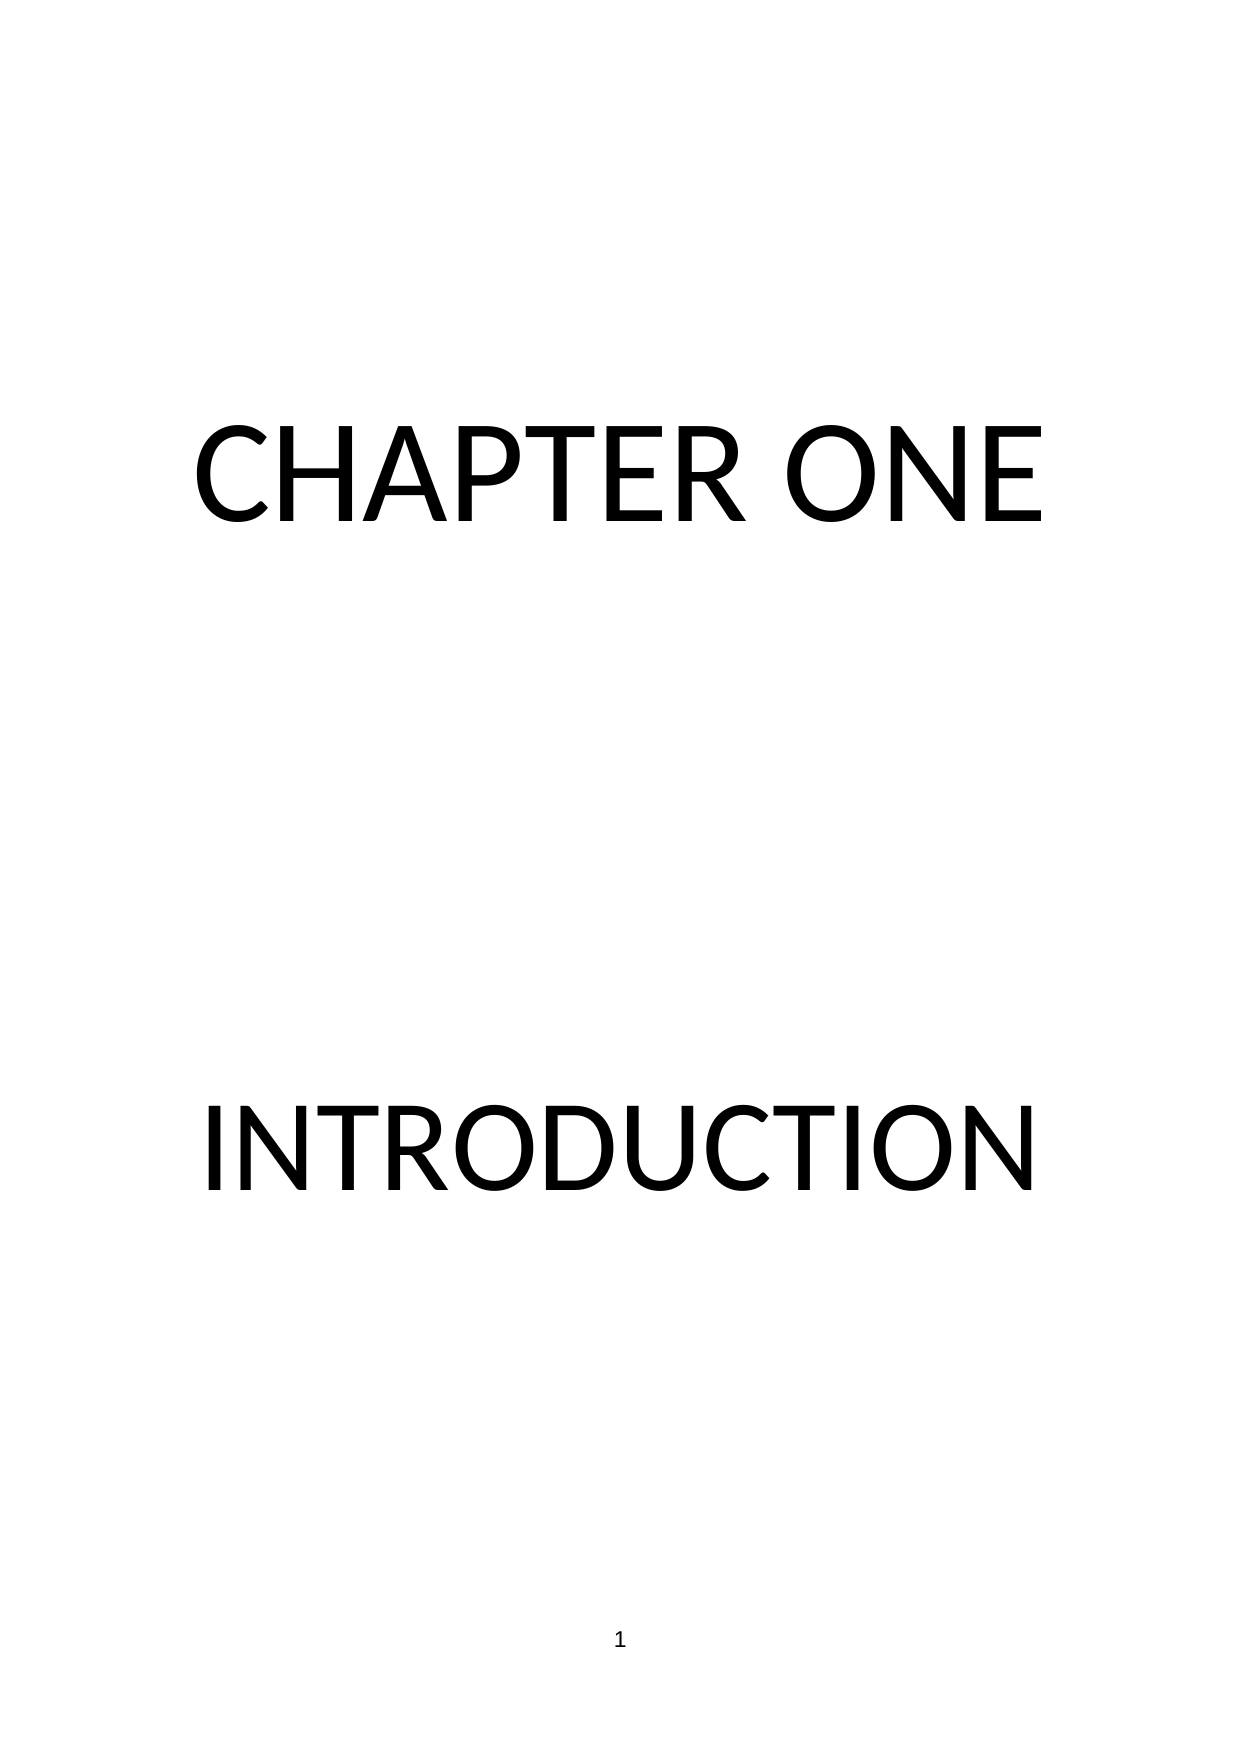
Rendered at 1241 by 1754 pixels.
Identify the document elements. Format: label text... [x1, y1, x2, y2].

text CHAPTER ONE [112, 378, 1128, 559]
text INTRODUCTION [112, 1063, 1128, 1223]
